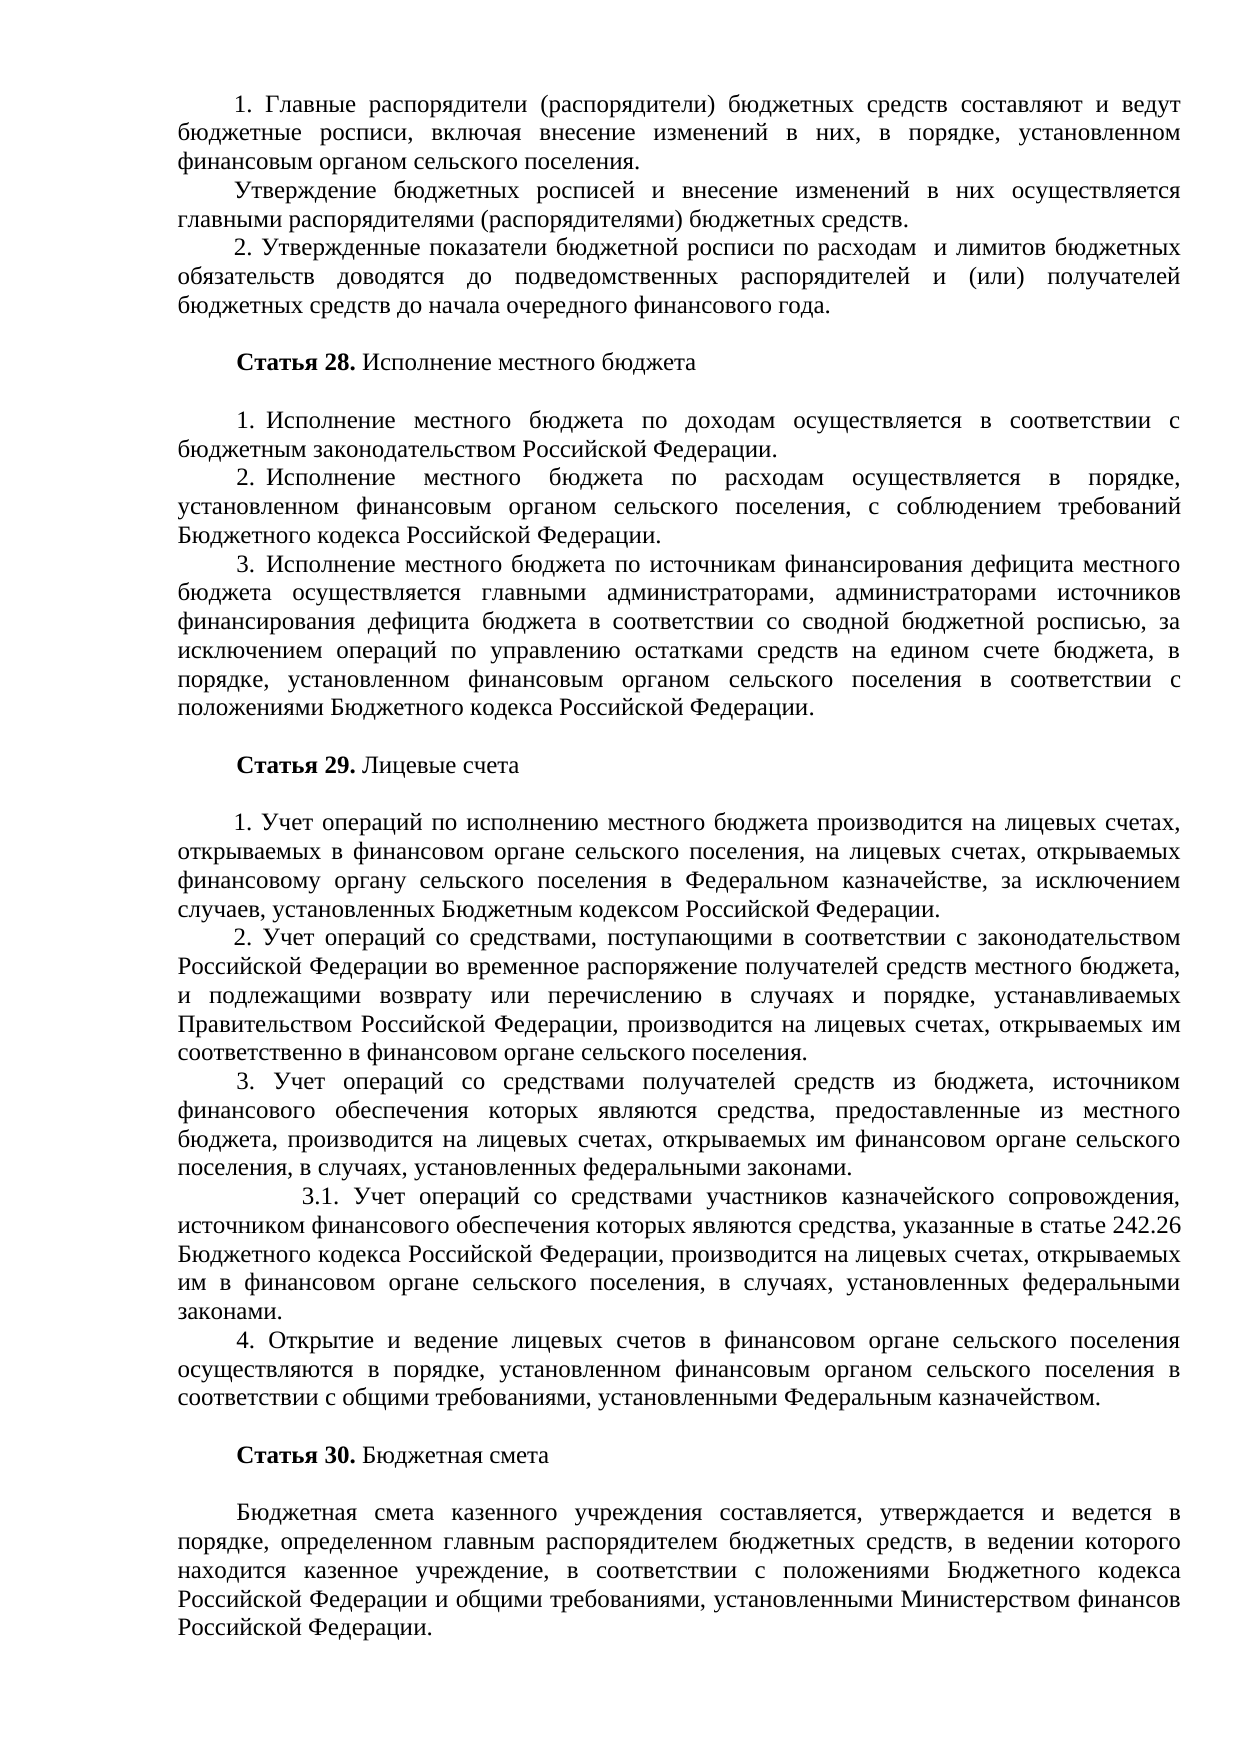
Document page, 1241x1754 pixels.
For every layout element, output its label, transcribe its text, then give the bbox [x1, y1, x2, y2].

text 4. Открытие и ведение лицевых счетов в финансовом органе сельского поселения осуществляются в порядке, установленном финансовым органом сельского поселения в соответствии с общими требованиями, установленными Федеральным казначейством. [177, 1325, 1181, 1411]
text Статья 28. Исполнение местного бюджета [177, 347, 1181, 376]
list Исполнение местного бюджета по расходам осуществляется в порядке, установленном финансовым органом сельского поселения, с соблюдением требований Бюджетного кодекса Российской Федерации. [177, 462, 1181, 549]
list Исполнение местного бюджета по доходам осуществляется в соответствии с бюджетным законодательством Российской Федерации. [177, 405, 1181, 462]
text 3. Учет операций со средствами получателей средств из бюджета, источником финансового обеспечения которых являются средства, предоставленные из местного бюджета, производится на лицевых счетах, открываемых им финансовом органе сельского поселения, в случаях, установленных федеральными законами. [177, 1066, 1181, 1181]
text 1. Главные распорядители (распорядители) бюджетных средств составляют и ведут бюджетные росписи, включая внесение изменений в них, в порядке, установленном финансовым органом сельского поселения. [177, 89, 1181, 175]
text Бюджетная смета казенного учреждения составляется, утверждается и ведется в порядке, определенном главным распорядителем бюджетных средств, в ведении которого находится казенное учреждение, в соответствии с положениями Бюджетного кодекса Российской Федерации и общими требованиями, установленными Министерством финансов Российской Федерации. [177, 1497, 1181, 1641]
text 2. Утвержденные показатели бюджетной росписи по расходам и лимитов бюджетных обязательств доводятся до подведомственных распорядителей и (или) получателей бюджетных средств до начала очередного финансового года. [177, 232, 1181, 319]
list Исполнение местного бюджета по источникам финансирования дефицита местного бюджета осуществляется главными администраторами, администраторами источников финансирования дефицита бюджета в соответствии со сводной бюджетной росписью, за исключением операций по управлению остатками средств на едином счете бюджета, в порядке, установленном финансовым органом сельского поселения в соответствии с положениями Бюджетного кодекса Российской Федерации. [177, 549, 1181, 721]
text 1. Учет операций по исполнению местного бюджета производится на лицевых счетах, открываемых в финансовом органе сельского поселения, на лицевых счетах, открываемых финансовому органу сельского поселения в Федеральном казначействе, за исключением случаев, установленных Бюджетным кодексом Российской Федерации. [177, 807, 1181, 922]
text 2. Учет операций со средствами, поступающими в соответствии с законодательством Российской Федерации во временное распоряжение получателей средств местного бюджета, и подлежащими возврату или перечислению в случаях и порядке, устанавливаемых Правительством Российской Федерации, производится на лицевых счетах, открываемых им соответственно в финансовом органе сельского поселения. [177, 922, 1181, 1066]
text Статья 29. Лицевые счета [177, 750, 1181, 779]
text 3.1. Учет операций со средствами участников казначейского сопровождения, источником финансового обеспечения которых являются средства, указанные в статье 242.26 Бюджетного кодекса Российской Федерации, производится на лицевых счетах, открываемых им в финансовом органе сельского поселения, в случаях, установленных федеральными законами. [177, 1181, 1181, 1325]
text Статья 30. Бюджетная смета [177, 1440, 1181, 1469]
text Утверждение бюджетных росписей и внесение изменений в них осуществляется главными распорядителями (распорядителями) бюджетных средств. [177, 175, 1181, 232]
